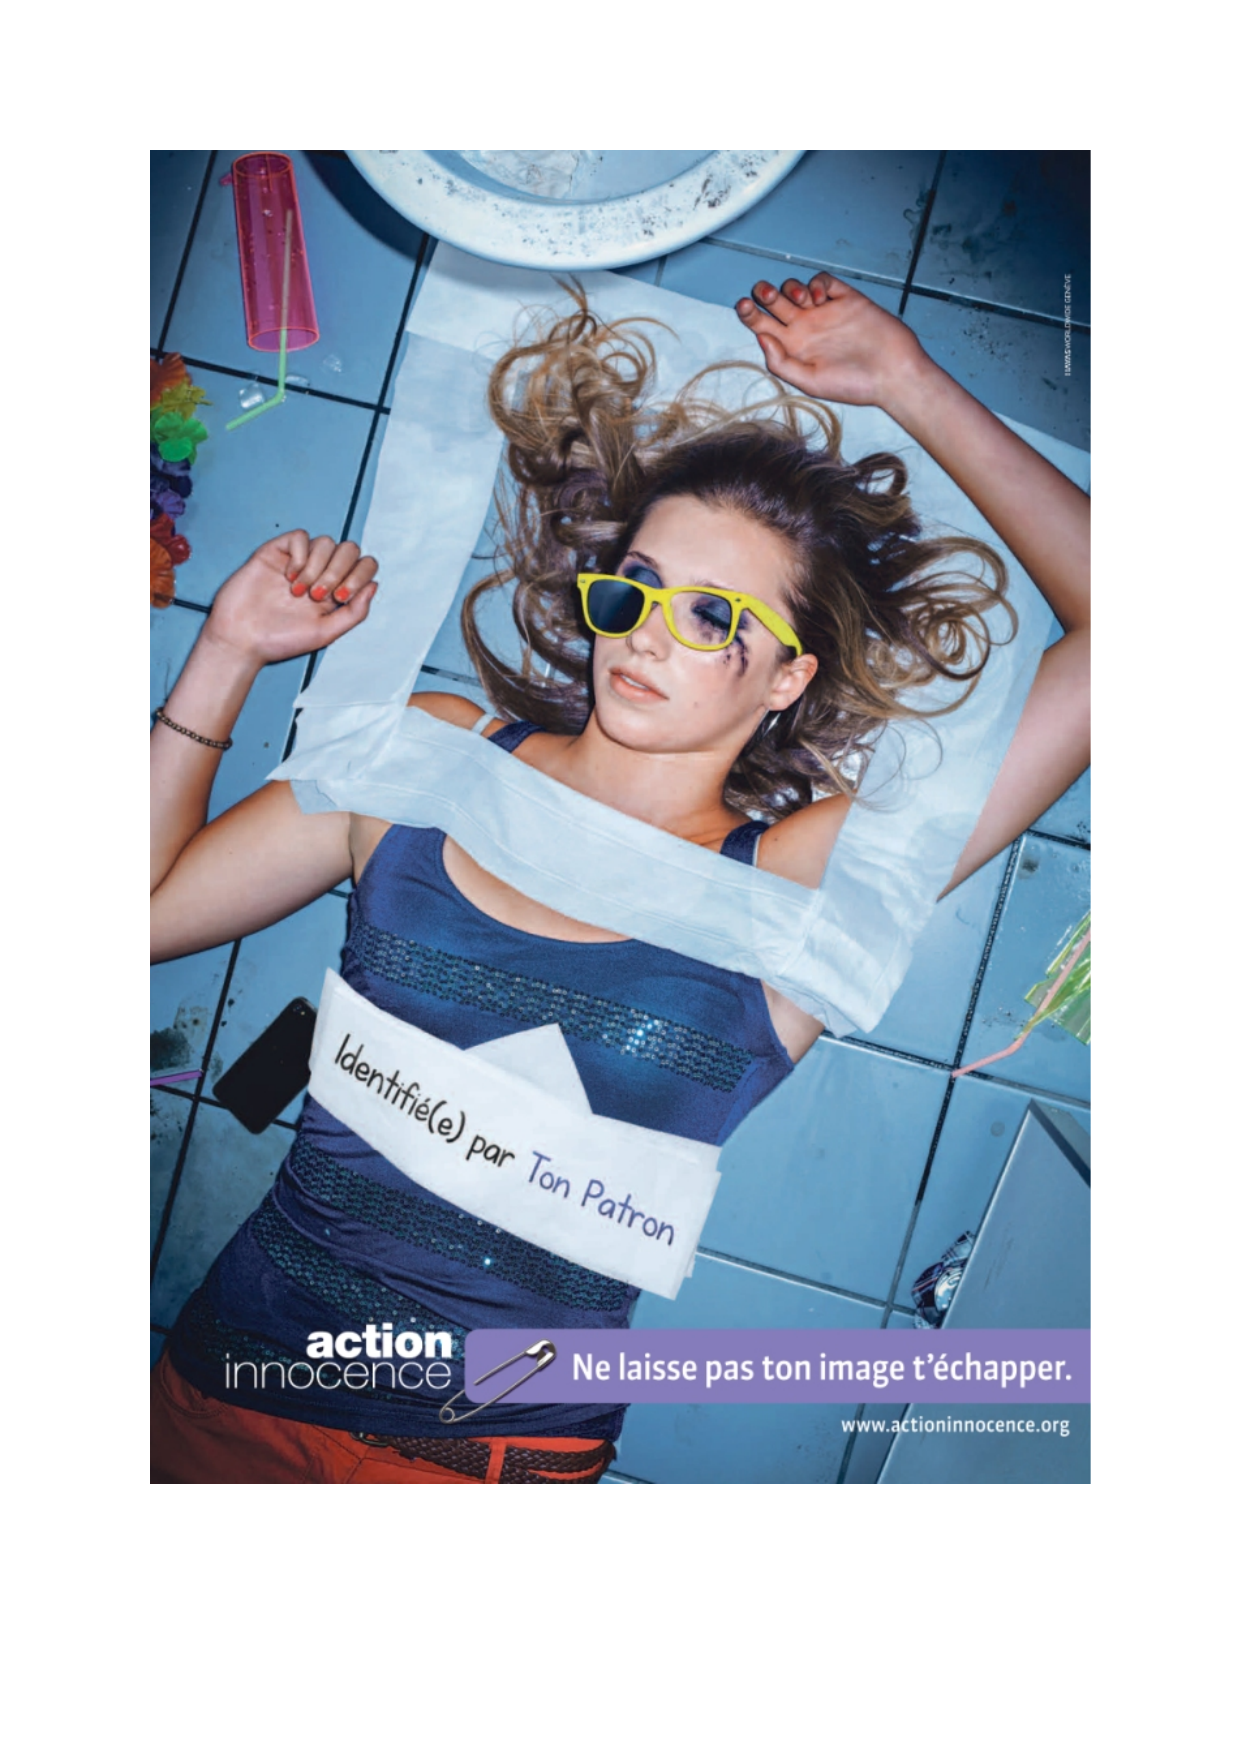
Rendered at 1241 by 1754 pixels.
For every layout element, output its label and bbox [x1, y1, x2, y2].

picture [150, 150, 1091, 1484]
